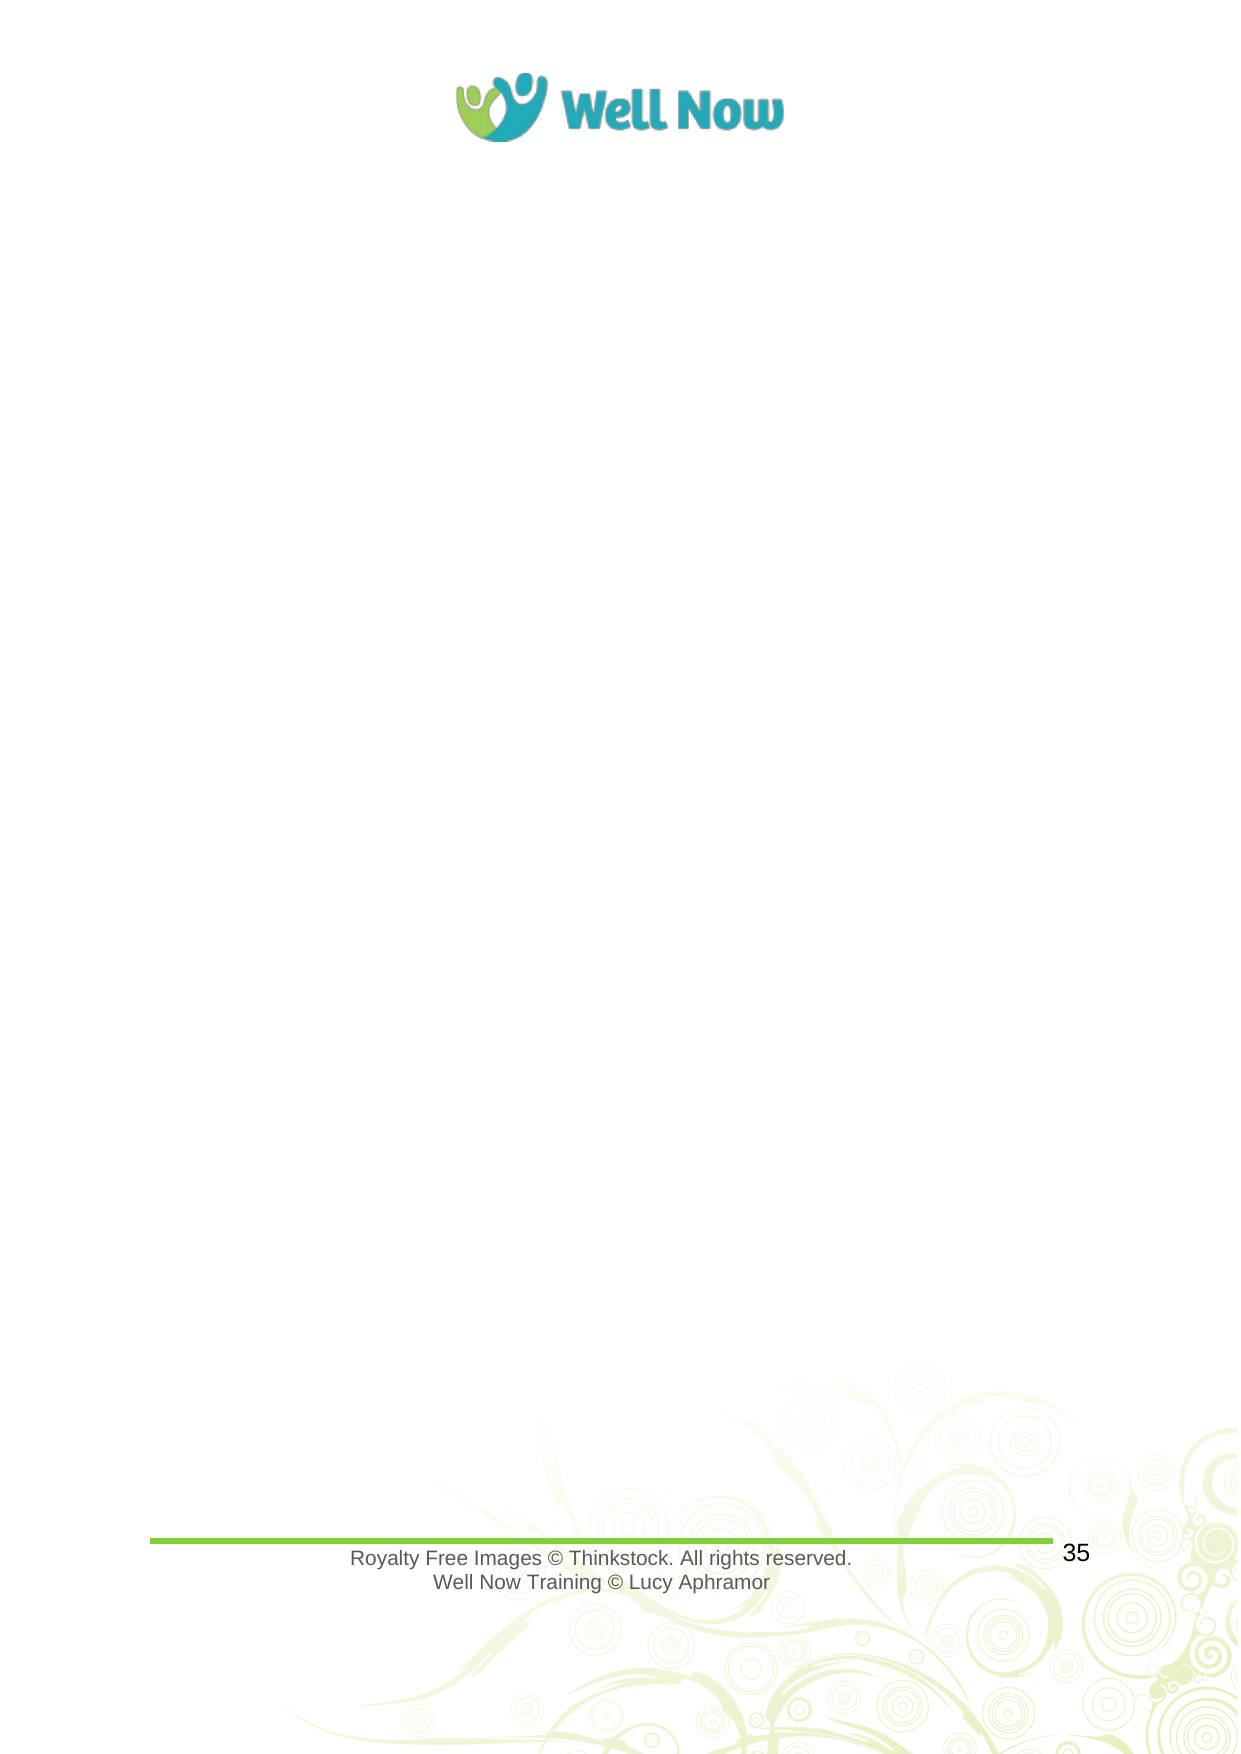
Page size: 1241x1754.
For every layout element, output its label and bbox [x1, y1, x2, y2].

picture [456, 73, 784, 142]
picture [0, 1257, 1238, 1754]
